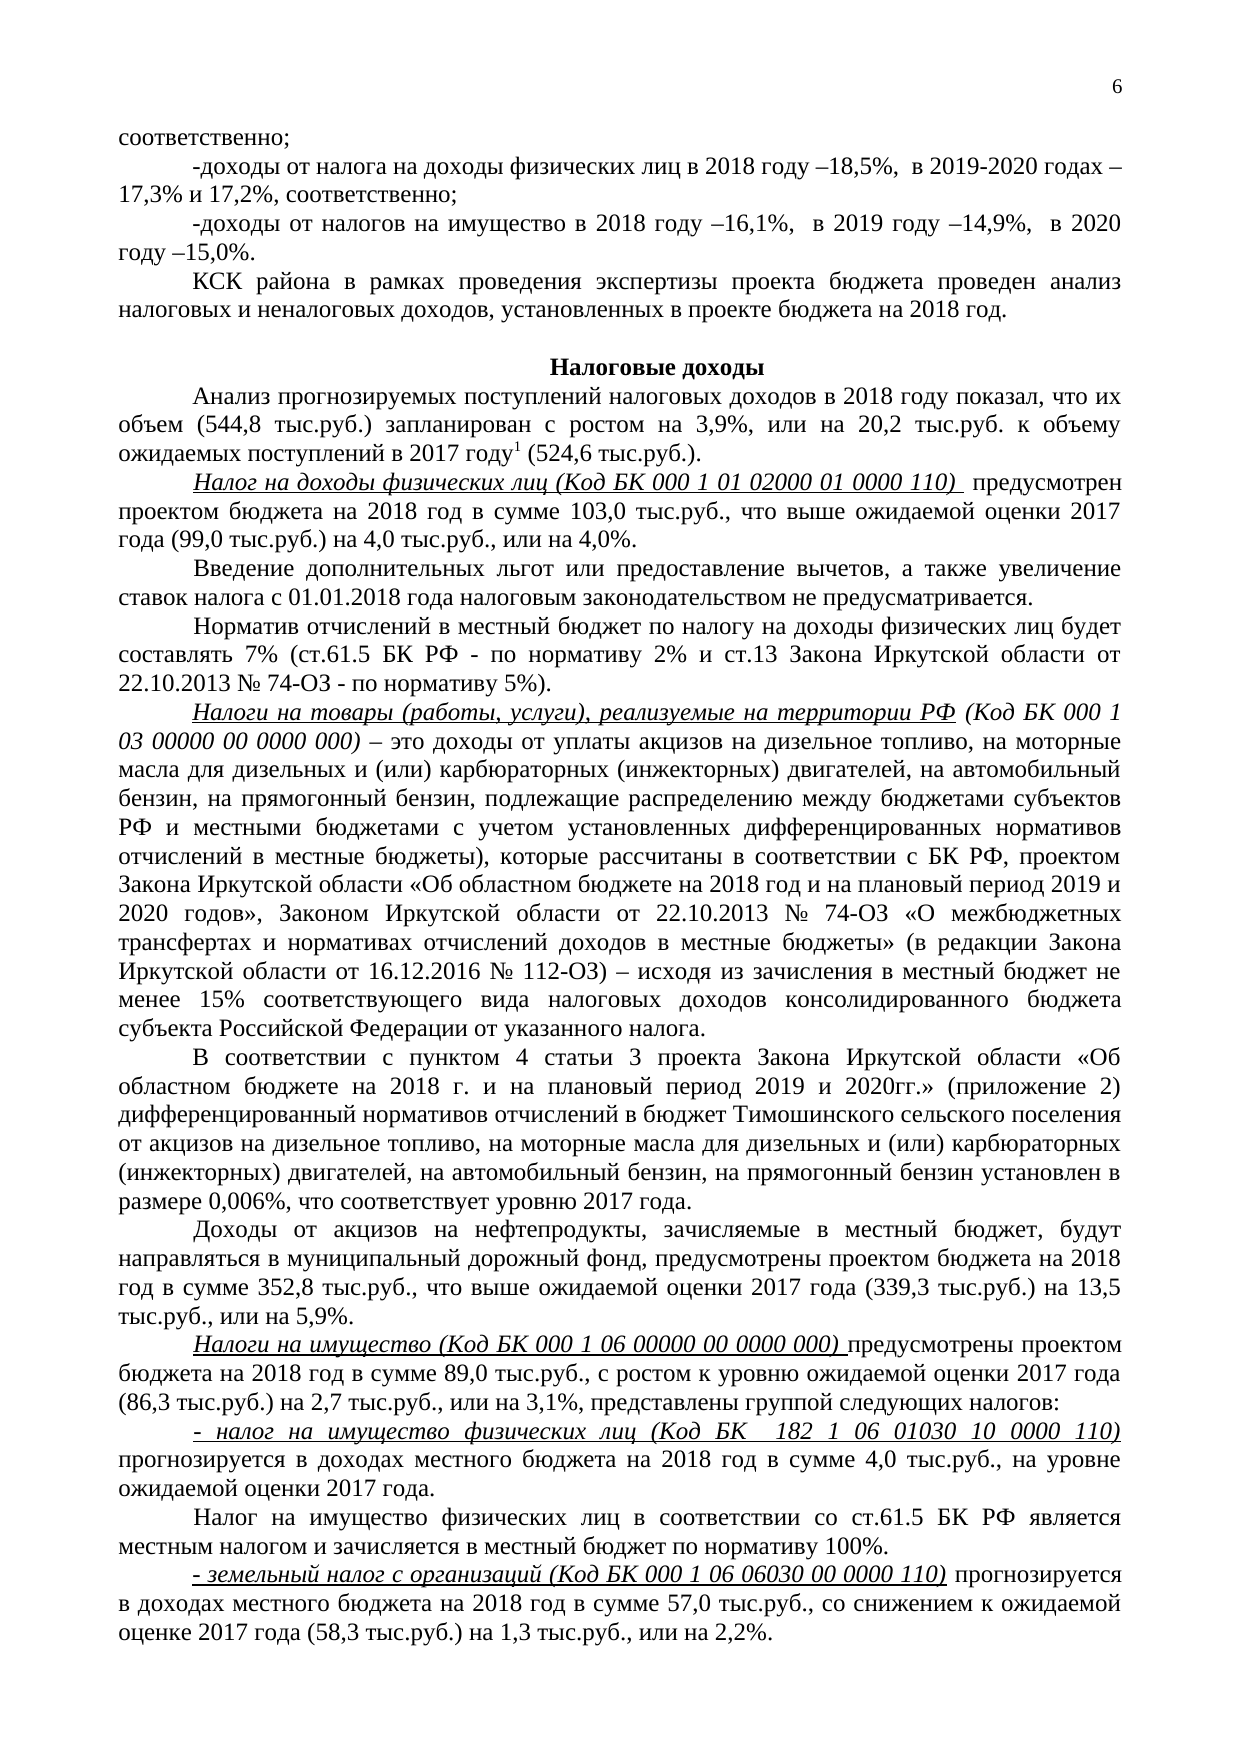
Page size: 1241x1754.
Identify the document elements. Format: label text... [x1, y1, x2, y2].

list КСК района в рамках проведения экспертизы проекта бюджета проведен анализ налоговых и неналоговых доходов, установленных в проекте бюджета на 2018 год. [118, 266, 1122, 323]
list -доходы от налога на доходы физических лиц в 2018 году –18,5%, в 2019-2020 годах –17,3% и 17,2%, соответственно; [118, 151, 1122, 208]
text В соответствии с пунктом 4 статьи 3 проекта Закона Иркутской области «Об областном бюджете на 2018 г. и на плановый период 2019 и 2020гг.» (приложение 2) дифференцированный нормативов отчислений в бюджет Тимошинского сельского поселения от акцизов на дизельное топливо, на моторные масла для дизельных и (или) карбюраторных (инжекторных) двигателей, на автомобильный бензин, на прямогонный бензин установлен в размере 0,006%, что соответствует уровню 2017 года. [118, 1042, 1122, 1214]
list - налог на имущество физических лиц (Код БК 182 1 06 01030 10 0000 110) прогнозируется в доходах местного бюджета на 2018 год в сумме 4,0 тыс.руб., на уровне ожидаемой оценки 2017 года. [118, 1416, 1122, 1502]
list Доходы от акцизов на нефтепродукты, зачисляемые в местный бюджет, будут направляться в муниципальный дорожный фонд, предусмотрены проектом бюджета на 2018 год в сумме 352,8 тыс.руб., что выше ожидаемой оценки 2017 года (339,3 тыс.руб.) на 13,5 тыс.руб., или на 5,9%. [118, 1214, 1122, 1329]
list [118, 122, 1122, 151]
list Введение дополнительных льгот или предоставление вычетов, а также увеличение ставок налога с 01.01.2018 года налоговым законодательством не предусматривается. [118, 553, 1122, 611]
list Налог на имущество физических лиц в соответствии со ст.61.5 БК РФ является местным налогом и зачисляется в местный бюджет по нормативу 100%. [118, 1502, 1122, 1559]
list Налог на доходы физических лиц (Код БК 000 1 01 02000 01 0000 110) предусмотрен проектом бюджета на 2018 год в сумме 103,0 тыс.руб., что выше ожидаемой оценки 2017 года (99,0 тыс.руб.) на 4,0 тыс.руб., или на 4,0%. [118, 467, 1122, 553]
list Анализ прогнозируемых поступлений налоговых доходов в 2018 году показал, что их объем (544,8 тыс.руб.) запланирован с ростом на 3,9%, или на 20,2 тыс.руб. к объему ожидаемых поступлений в 2017 году1 (524,6 тыс.руб.). [118, 381, 1122, 467]
list -доходы от налогов на имущество в 2018 году –16,1%, в 2019 году –14,9%, в 2020 году –15,0%. [118, 208, 1122, 266]
list Налоги на имущество (Код БК 000 1 06 00000 00 0000 000) предусмотрены проектом бюджета на 2018 год в сумме 89,0 тыс.руб., с ростом к уровню ожидаемой оценки 2017 года (86,3 тыс.руб.) на 2,7 тыс.руб., или на 3,1%, представлены группой следующих налогов: [118, 1329, 1122, 1416]
list Норматив отчислений в местный бюджет по налогу на доходы физических лиц будет составлять 7% (ст.61.5 БК РФ - по нормативу 2% и ст.13 Закона Иркутской области от 22.10.2013 № 74-ОЗ - по нормативу 5%). [118, 611, 1122, 697]
text Налоги на товары (работы, услуги), реализуемые на территории РФ (Код БК 000 1 03 00000 00 0000 000) – это доходы от уплаты акцизов на дизельное топливо, на моторные масла для дизельных и (или) карбюраторных (инжекторных) двигателей, на автомобильный бензин, на прямогонный бензин, подлежащие распределению между бюджетами субъектов РФ и местными бюджетами с учетом установленных дифференцированных нормативов отчислений в местные бюджеты), которые рассчитаны в соответствии с БК РФ, проектом Закона Иркутской области «Об областном бюджете на 2018 год и на плановый период 2019 и 2020 годов», Законом Иркутской области от 22.10.2013 № 74-ОЗ «О межбюджетных трансфертах и нормативах отчислений доходов в местные бюджеты» (в редакции Закона Иркутской области от 16.12.2016 № 112-ОЗ) – исходя из зачисления в местный бюджет не менее 15% соответствующего вида налоговых доходов консолидированного бюджета субъекта Российской Федерации от указанного налога. [118, 697, 1122, 1042]
list Налоговые доходы [118, 352, 1122, 381]
list - земельный налог с организаций (Код БК 000 1 06 06030 00 0000 110) прогнозируется в доходах местного бюджета на 2018 год в сумме 57,0 тыс.руб., со снижением к ожидаемой оценке 2017 года (58,3 тыс.руб.) на 1,3 тыс.руб., или на 2,2%. [118, 1559, 1122, 1646]
